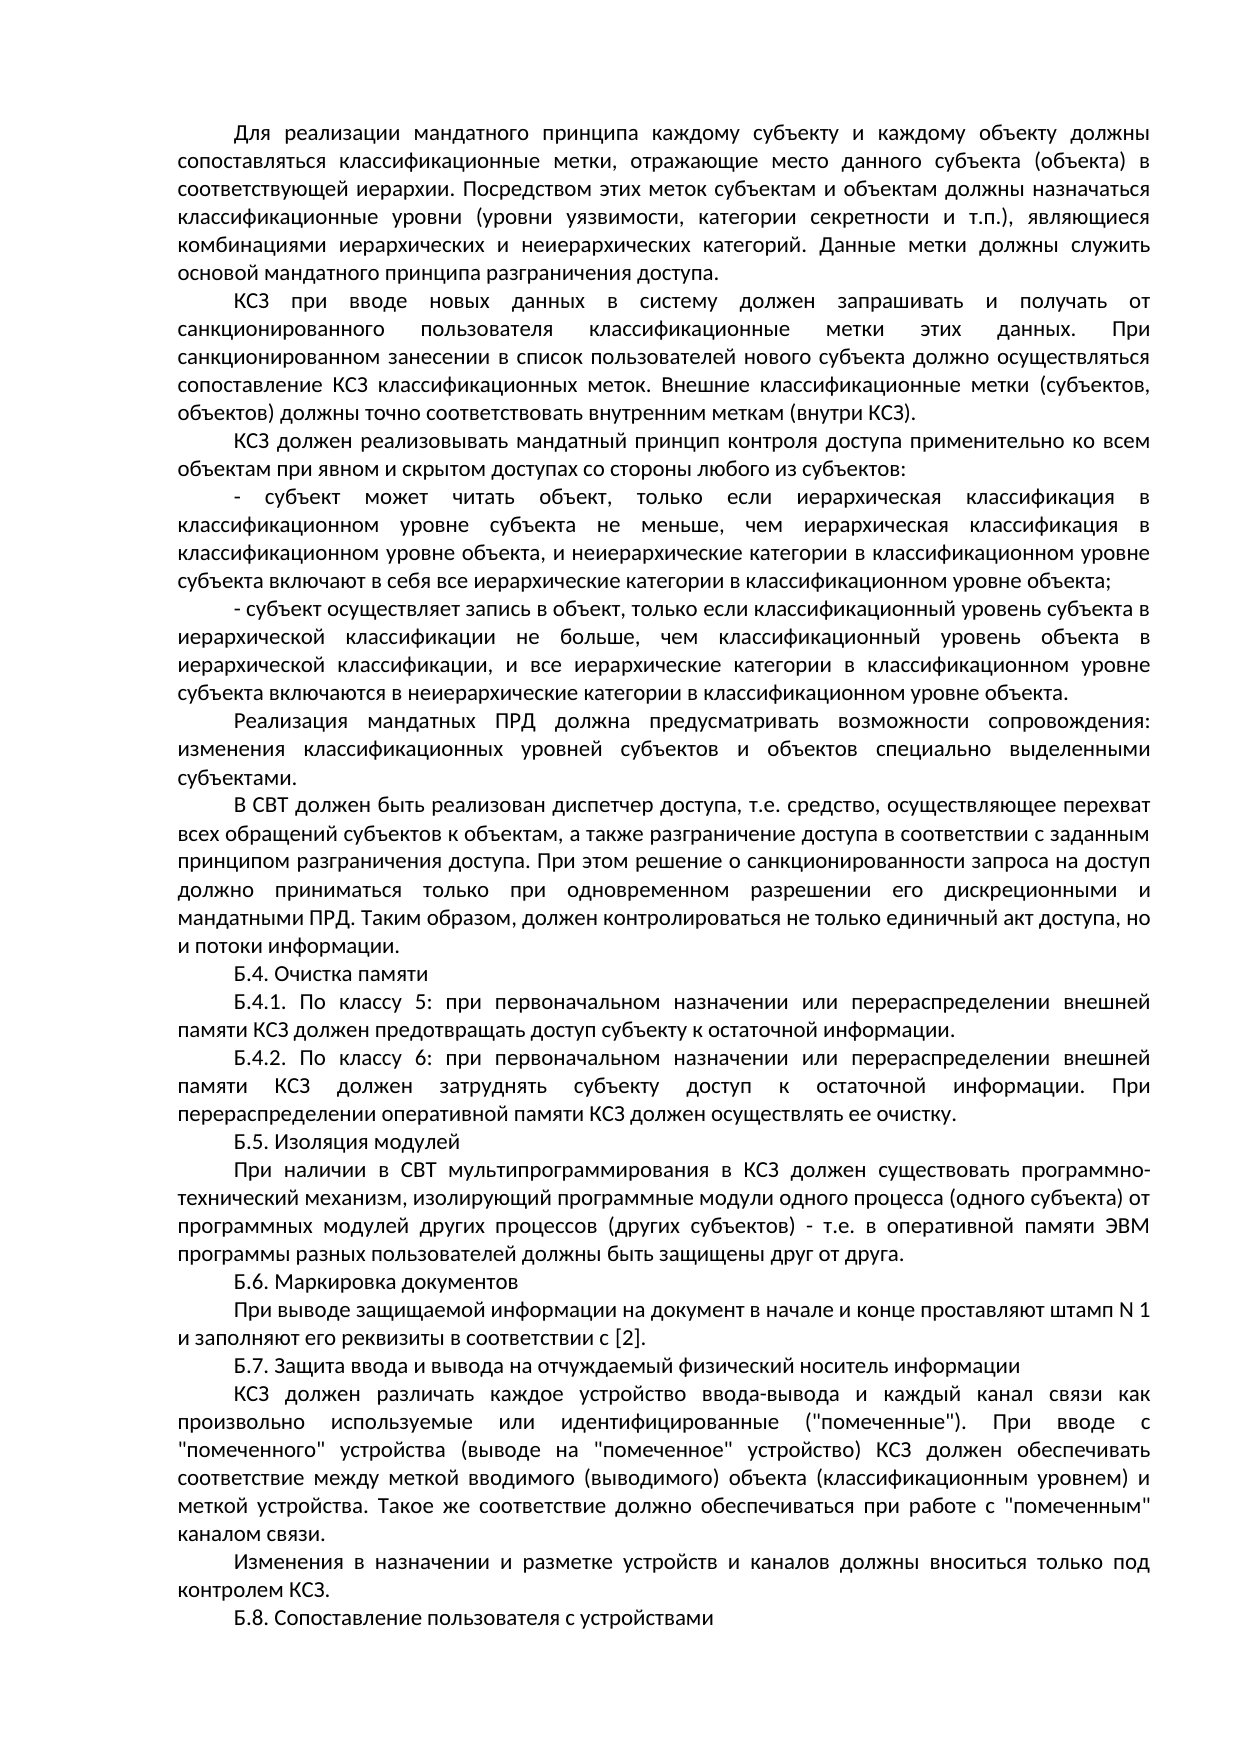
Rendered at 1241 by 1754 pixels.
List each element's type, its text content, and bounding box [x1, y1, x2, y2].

text - субъект может читать объект, только если иерархическая классификация в классификационном уровне субъекта не меньше, чем иерархическая классификация в классификационном уровне объекта, и неиерархические категории в классификационном уровне субъекта включают в себя все иерархические категории в классификационном уровне объекта; [177, 482, 1152, 594]
text Изменения в назначении и разметке устройств и каналов должны вноситься только под контролем КСЗ. [177, 1547, 1152, 1603]
text Б.5. Изоляция модулей [177, 1127, 1152, 1155]
text Для реализации мандатного принципа каждому субъекту и каждому объекту должны сопоставляться классификационные метки, отражающие место данного субъекта (объекта) в соответствующей иерархии. Посредством этих меток субъектам и объектам должны назначаться классификационные уровни (уровни уязвимости, категории секретности и т.п.), являющиеся комбинациями иерархических и неиерархических категорий. Данные метки должны служить основой мандатного принципа разграничения доступа. [177, 118, 1152, 286]
text КСЗ при вводе новых данных в систему должен запрашивать и получать от санкционированного пользователя классификационные метки этих данных. При санкционированном занесении в список пользователей нового субъекта должно осуществляться сопоставление КСЗ классификационных меток. Внешние классификационные метки (субъектов, объектов) должны точно соответствовать внутренним меткам (внутри КСЗ). [177, 286, 1152, 426]
text В СВТ должен быть реализован диспетчер доступа, т.е. средство, осуществляющее перехват всех обращений субъектов к объектам, а также разграничение доступа в соответствии с заданным принципом разграничения доступа. При этом решение о санкционированности запроса на доступ должно приниматься только при одновременном разрешении его дискреционными и мандатными ПРД. Таким образом, должен контролироваться не только единичный акт доступа, но и потоки информации. [177, 791, 1152, 959]
text Б.4.1. По классу 5: при первоначальном назначении или перераспределении внешней памяти КСЗ должен предотвращать доступ субъекту к остаточной информации. [177, 987, 1152, 1043]
text При наличии в СВТ мультипрограммирования в КСЗ должен существовать программно-технический механизм, изолирующий программные модули одного процесса (одного субъекта) от программных модулей других процессов (других субъектов) - т.е. в оперативной памяти ЭВМ программы разных пользователей должны быть защищены друг от друга. [177, 1155, 1152, 1267]
text КСЗ должен различать каждое устройство ввода-вывода и каждый канал связи как произвольно используемые или идентифицированные ("помеченные"). При вводе с "помеченного" устройства (выводе на "помеченное" устройство) КСЗ должен обеспечивать соответствие между меткой вводимого (выводимого) объекта (классификационным уровнем) и меткой устройства. Такое же соответствие должно обеспечиваться при работе с "помеченным" каналом связи. [177, 1379, 1152, 1547]
text - субъект осуществляет запись в объект, только если классификационный уровень субъекта в иерархической классификации не больше, чем классификационный уровень объекта в иерархической классификации, и все иерархические категории в классификационном уровне субъекта включаются в неиерархические категории в классификационном уровне объекта. [177, 594, 1152, 707]
text Б.6. Маркировка документов [177, 1267, 1152, 1295]
text Б.4.2. По классу 6: при первоначальном назначении или перераспределении внешней памяти КСЗ должен затруднять субъекту доступ к остаточной информации. При перераспределении оперативной памяти КСЗ должен осуществлять ее очистку. [177, 1043, 1152, 1127]
text При выводе защищаемой информации на документ в начале и конце проставляют штамп N 1 и заполняют его реквизиты в соответствии с [2]. [177, 1295, 1152, 1351]
text Б.8. Сопоставление пользователя с устройствами [177, 1603, 1152, 1631]
text Б.7. Защита ввода и вывода на отчуждаемый физический носитель информации [177, 1351, 1152, 1379]
text КСЗ должен реализовывать мандатный принцип контроля доступа применительно ко всем объектам при явном и скрытом доступах со стороны любого из субъектов: [177, 426, 1152, 482]
text Реализация мандатных ПРД должна предусматривать возможности сопровождения: изменения классификационных уровней субъектов и объектов специально выделенными субъектами. [177, 707, 1152, 791]
text Б.4. Очистка памяти [177, 959, 1152, 987]
